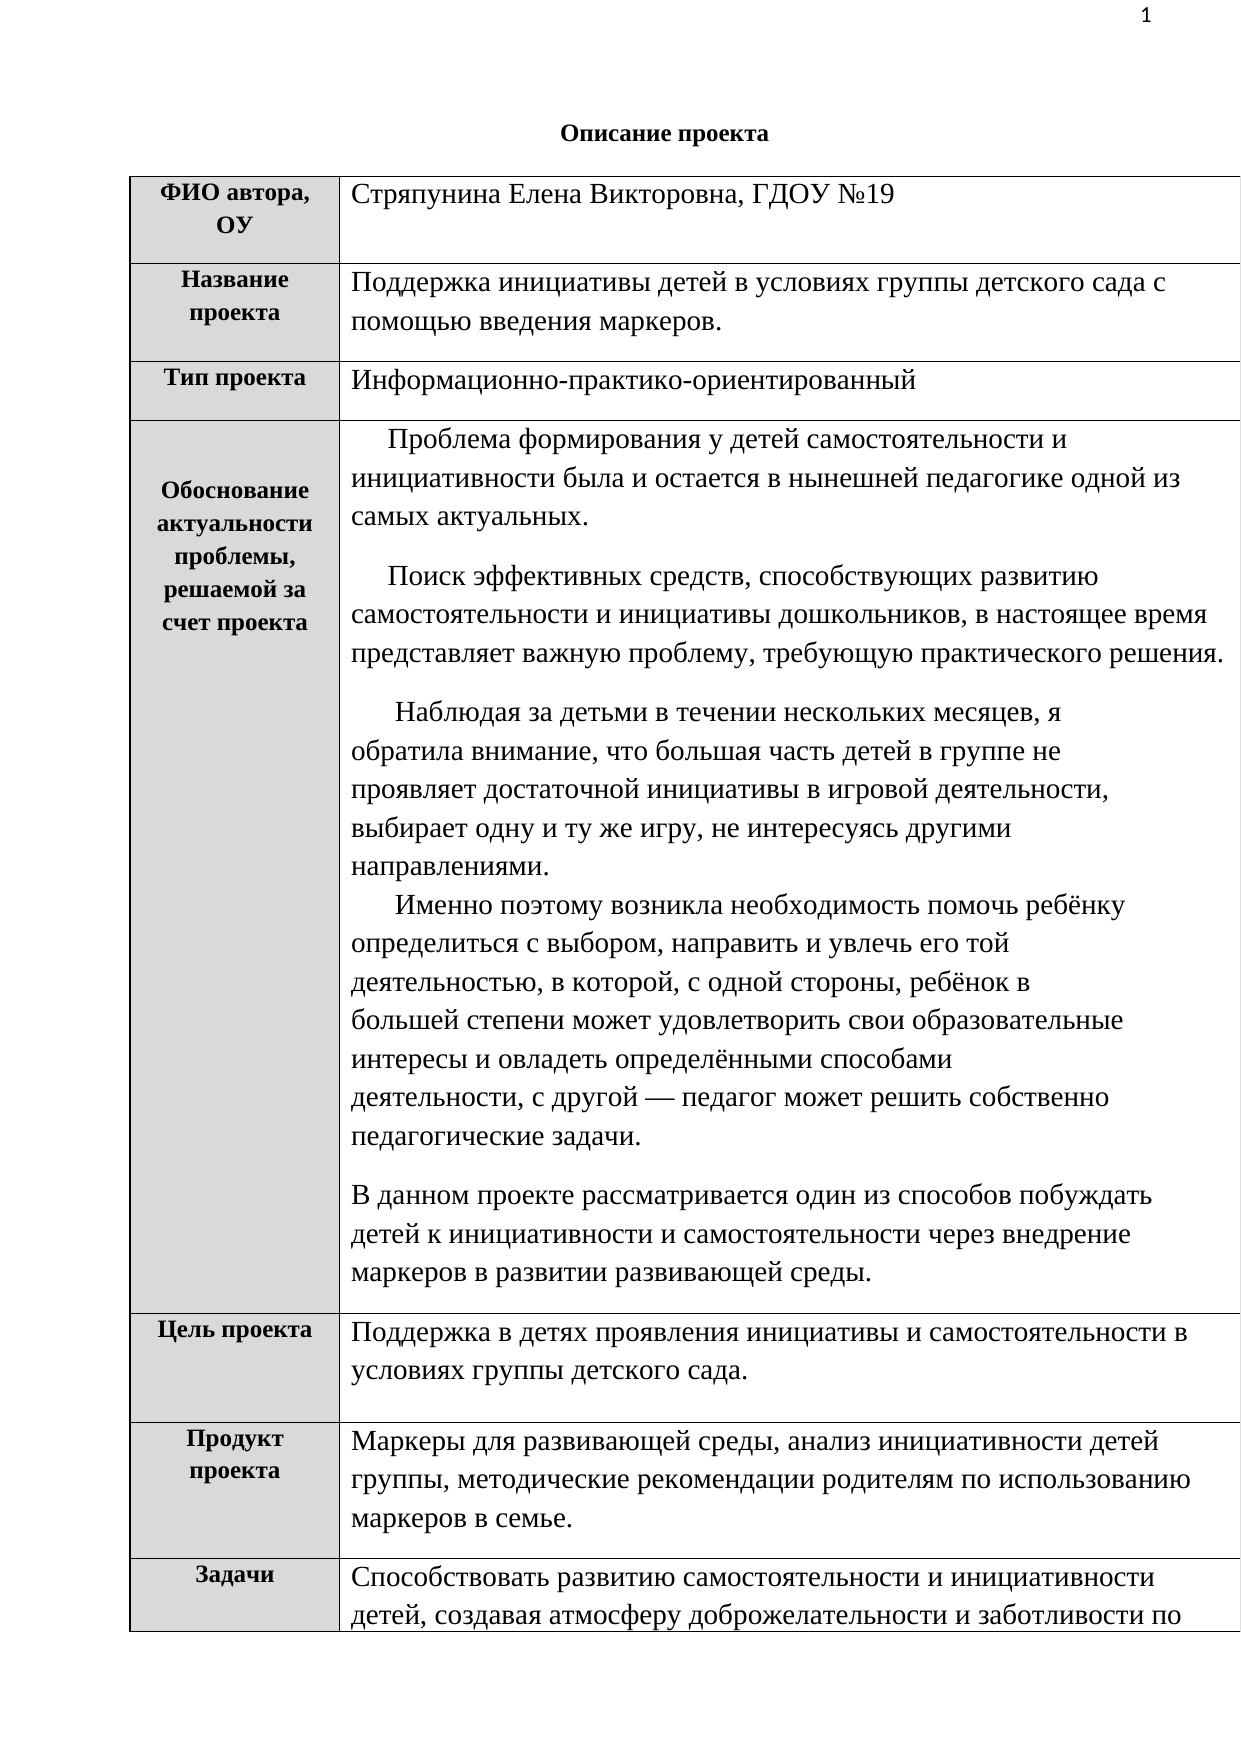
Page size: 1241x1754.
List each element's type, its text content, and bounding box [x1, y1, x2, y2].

table_cell Задачи [131, 1559, 339, 1631]
table_cell Маркеры для развивающей среды, анализ инициативности детей группы, методические рекомендации родителям по использованию маркеров в семье. [340, 1423, 1240, 1558]
table_header Стряпунина Елена Викторовна, ГДОУ №19 [340, 177, 1240, 263]
table_cell Цель проекта [131, 1314, 339, 1422]
table_header ФИО автора, ОУ [131, 177, 339, 263]
table_cell Обоснование актуальности проблемы, решаемой за счет проекта [131, 421, 339, 1313]
table_cell Поддержка инициативы детей в условиях группы детского сада с помощью введения маркеров. [340, 264, 1240, 361]
table_cell Поддержка в детях проявления инициативы и самостоятельности в условиях группы детского сада. [340, 1314, 1240, 1422]
table_cell Тип проекта [131, 362, 339, 420]
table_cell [340, 1559, 1240, 1631]
table_cell Название проекта [131, 264, 339, 361]
table_cell Продукт проекта [131, 1423, 339, 1558]
text Описание проекта [177, 118, 1152, 147]
table_cell Информационно-практико-ориентированный [340, 362, 1240, 420]
table_cell Проблема формирования у детей самостоятельности и инициативности была и остается в нынешней педагогике одной из самых актуальных. Поиск эффективных средств, способствующих развитию самостоятельности и инициативы дошкольников, в настоящее время представляет важную проблему, требующую практического решения. Наблюдая за детьми в течении нескольких месяцев, я обратила внимание, что большая часть детей в группе не проявляет достаточной инициативы в игровой деятельности, выбирает одну и ту же игру, не интересуясь другими направлениями. Именно поэтому возникла необходимость помочь ребёнку определиться с выбором, направить и увлечь его той деятельностью, в которой, с одной стороны, ребёнок в большей степени может удовлетворить свои образовательные интересы и овладеть определёнными способами деятельности, с другой — педагог может решить собственно педагогические задачи. В данном проекте рассматривается один из способов побуждать детей к инициативности и самостоятельности через внедрение маркеров в развитии развивающей среды. [340, 421, 1240, 1313]
